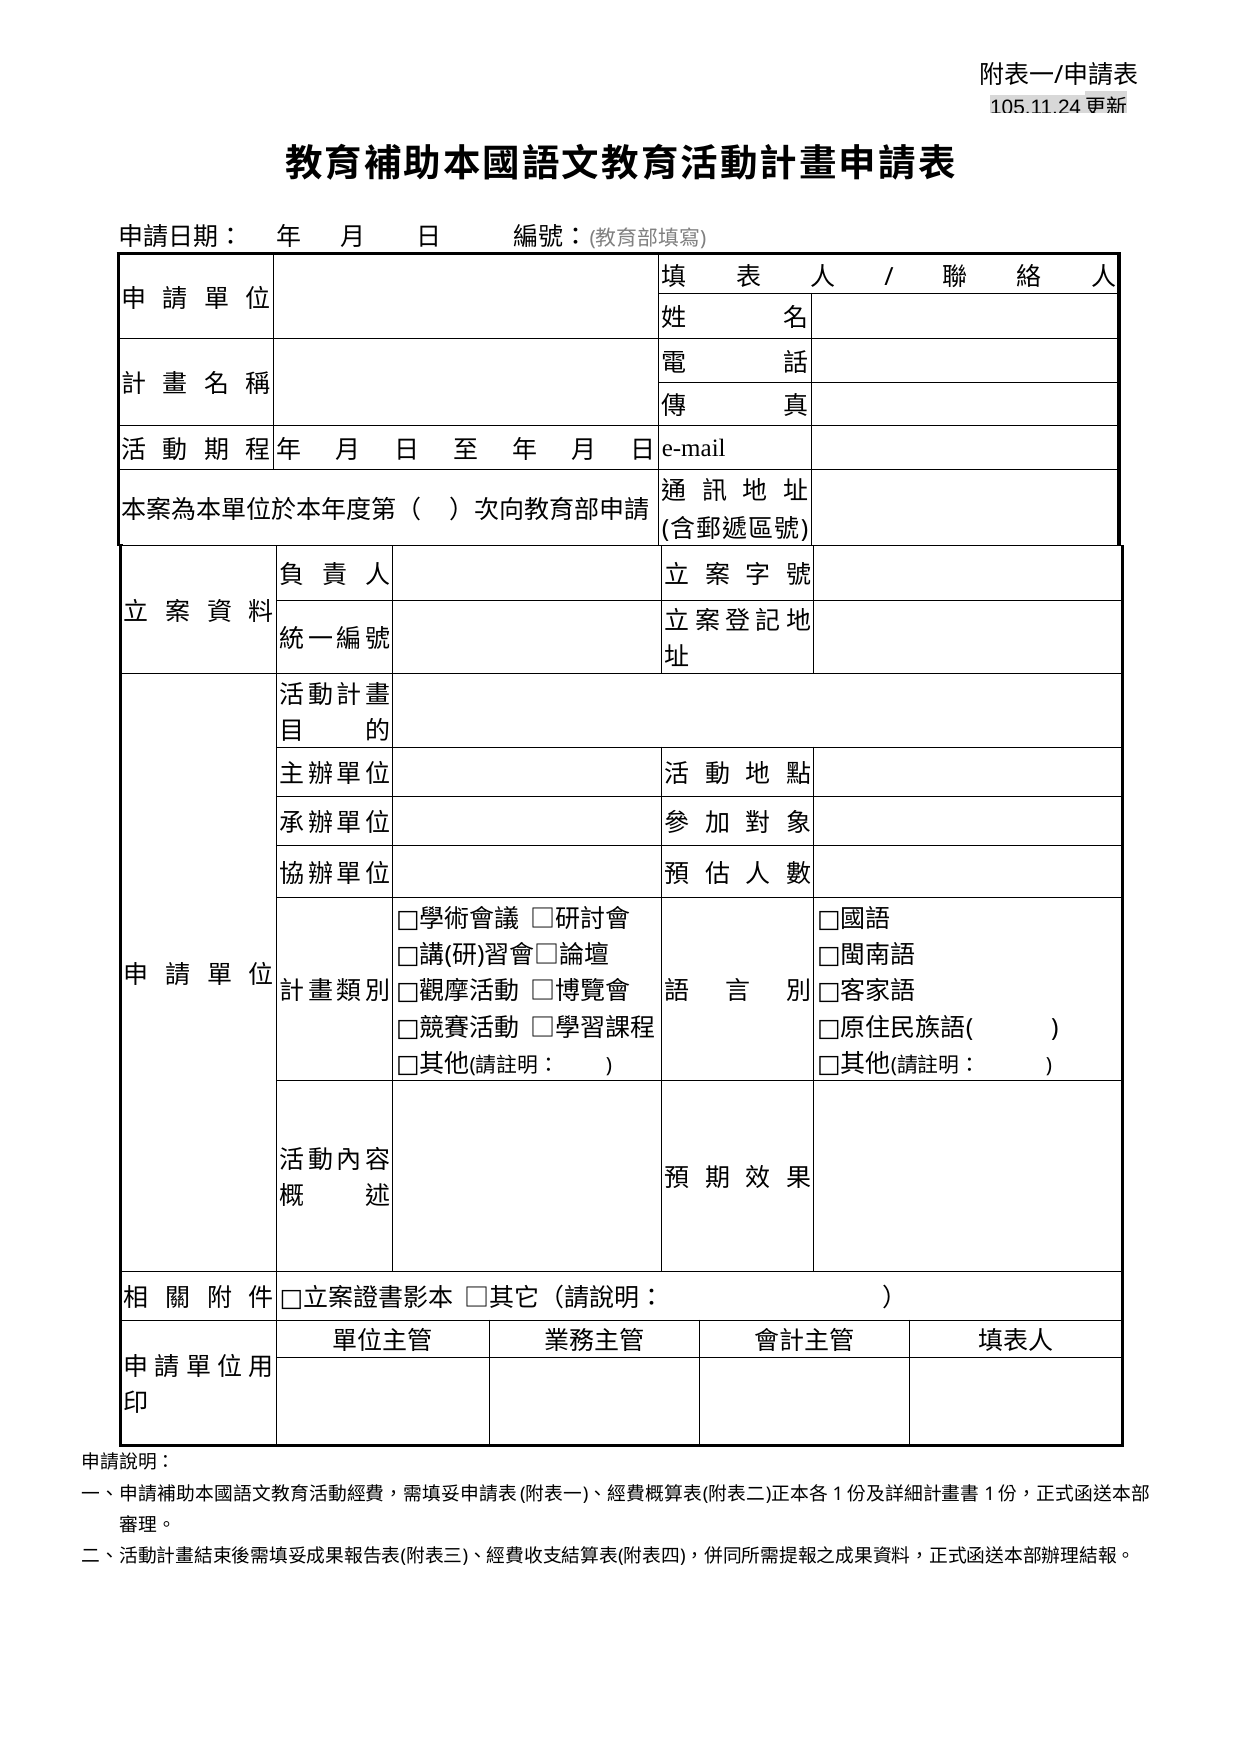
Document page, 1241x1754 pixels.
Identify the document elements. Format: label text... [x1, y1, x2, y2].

table_cell 年月日至年月日 [274, 426, 658, 469]
table_cell 計畫名稱 [120, 339, 273, 425]
table_cell e-mail [659, 426, 811, 469]
table_cell 統一編號 [277, 601, 392, 673]
table_cell [393, 846, 661, 897]
table_cell [910, 1358, 1121, 1444]
table_cell [814, 546, 1121, 599]
table_cell 活動期程 [120, 426, 273, 469]
table_cell 立案資料 [122, 546, 276, 673]
table_cell [393, 748, 661, 796]
table_cell 填表人 [910, 1321, 1121, 1357]
table_header 填表人/聯絡人 [659, 255, 1117, 293]
table_cell □學術會議 □研討會 □講(研)習會□論壇 □觀摩活動 □博覽會 □競賽活動 □學習課程 □其他(請註明： ) [393, 898, 661, 1079]
table_cell [393, 797, 661, 844]
table_cell [393, 601, 661, 673]
table_cell 立案字號 [662, 546, 813, 599]
table_cell 主辦單位 [277, 748, 392, 796]
table_cell 活動地點 [662, 748, 813, 796]
table_cell [812, 470, 1117, 545]
table_cell [393, 546, 661, 599]
table_cell [700, 1358, 909, 1444]
table_cell 語言別 [662, 898, 813, 1079]
table_cell 活動內容概述 [277, 1081, 392, 1271]
table_cell [274, 339, 658, 425]
table_cell [812, 383, 1117, 425]
table_cell 電話 [659, 339, 811, 382]
table_cell [814, 601, 1121, 673]
table_cell 業務主管 [490, 1321, 699, 1357]
table_cell 負責人 [277, 546, 392, 599]
table_cell 活動計畫目的 [277, 674, 392, 747]
table_cell 申請單位用印 [122, 1321, 276, 1444]
table_cell 姓名 [659, 294, 811, 338]
text 二、活動計畫結束後需填妥成果報告表(附表三)、經費收支結算表(附表四)，併同所需提報之成果資料，正式函送本部辦理結報。 [82, 1541, 1152, 1568]
table_cell [814, 748, 1121, 796]
table_cell 預期效果 [662, 1081, 813, 1271]
table_cell [812, 426, 1117, 469]
text 一、申請補助本國語文教育活動經費，需填妥申請表(附表一)、經費概算表(附表二)正本各1份及詳細計畫書1份，正式函送本部審理。 [82, 1478, 1152, 1537]
table_cell 通訊地址 (含郵遞區號) [659, 470, 811, 545]
table_cell [812, 294, 1117, 338]
table_cell 傳真 [659, 383, 811, 425]
table_cell 相關附件 [122, 1272, 276, 1319]
table_cell 承辦單位 [277, 797, 392, 844]
table_cell 參加對象 [662, 797, 813, 844]
table_cell □國語 □閩南語 □客家語 □原住民族語( ) □其他(請註明： ) [814, 898, 1121, 1079]
table_cell 單位主管 [277, 1321, 489, 1357]
table_cell [393, 1081, 661, 1271]
table_cell [277, 1358, 489, 1444]
table_cell 本案為本單位於本年度第（ ）次向教育部申請 [120, 470, 658, 545]
table_cell □立案證書影本 □其它（請說明： ） [277, 1272, 1121, 1319]
table_cell [814, 797, 1121, 844]
table_cell [393, 674, 1121, 747]
text 申請說明： [82, 1447, 1122, 1474]
table_cell 協辦單位 [277, 846, 392, 897]
table_cell [812, 339, 1117, 382]
table_header [274, 255, 658, 338]
table_cell [490, 1358, 699, 1444]
table_cell [814, 846, 1121, 897]
table_cell 預估人數 [662, 846, 813, 897]
text 申請日期： 年 月 日 編號：(教育部填寫) [118, 216, 1097, 252]
table_header 申請單位 [120, 255, 273, 338]
table_cell 計畫類別 [277, 898, 392, 1079]
table_cell 會計主管 [700, 1321, 909, 1357]
text 教育補助本國語文教育活動計畫申請表 [118, 122, 1122, 197]
table_cell 立案登記地址 [662, 601, 813, 673]
table_cell [814, 1081, 1121, 1271]
table_cell 申請單位 [122, 674, 276, 1271]
